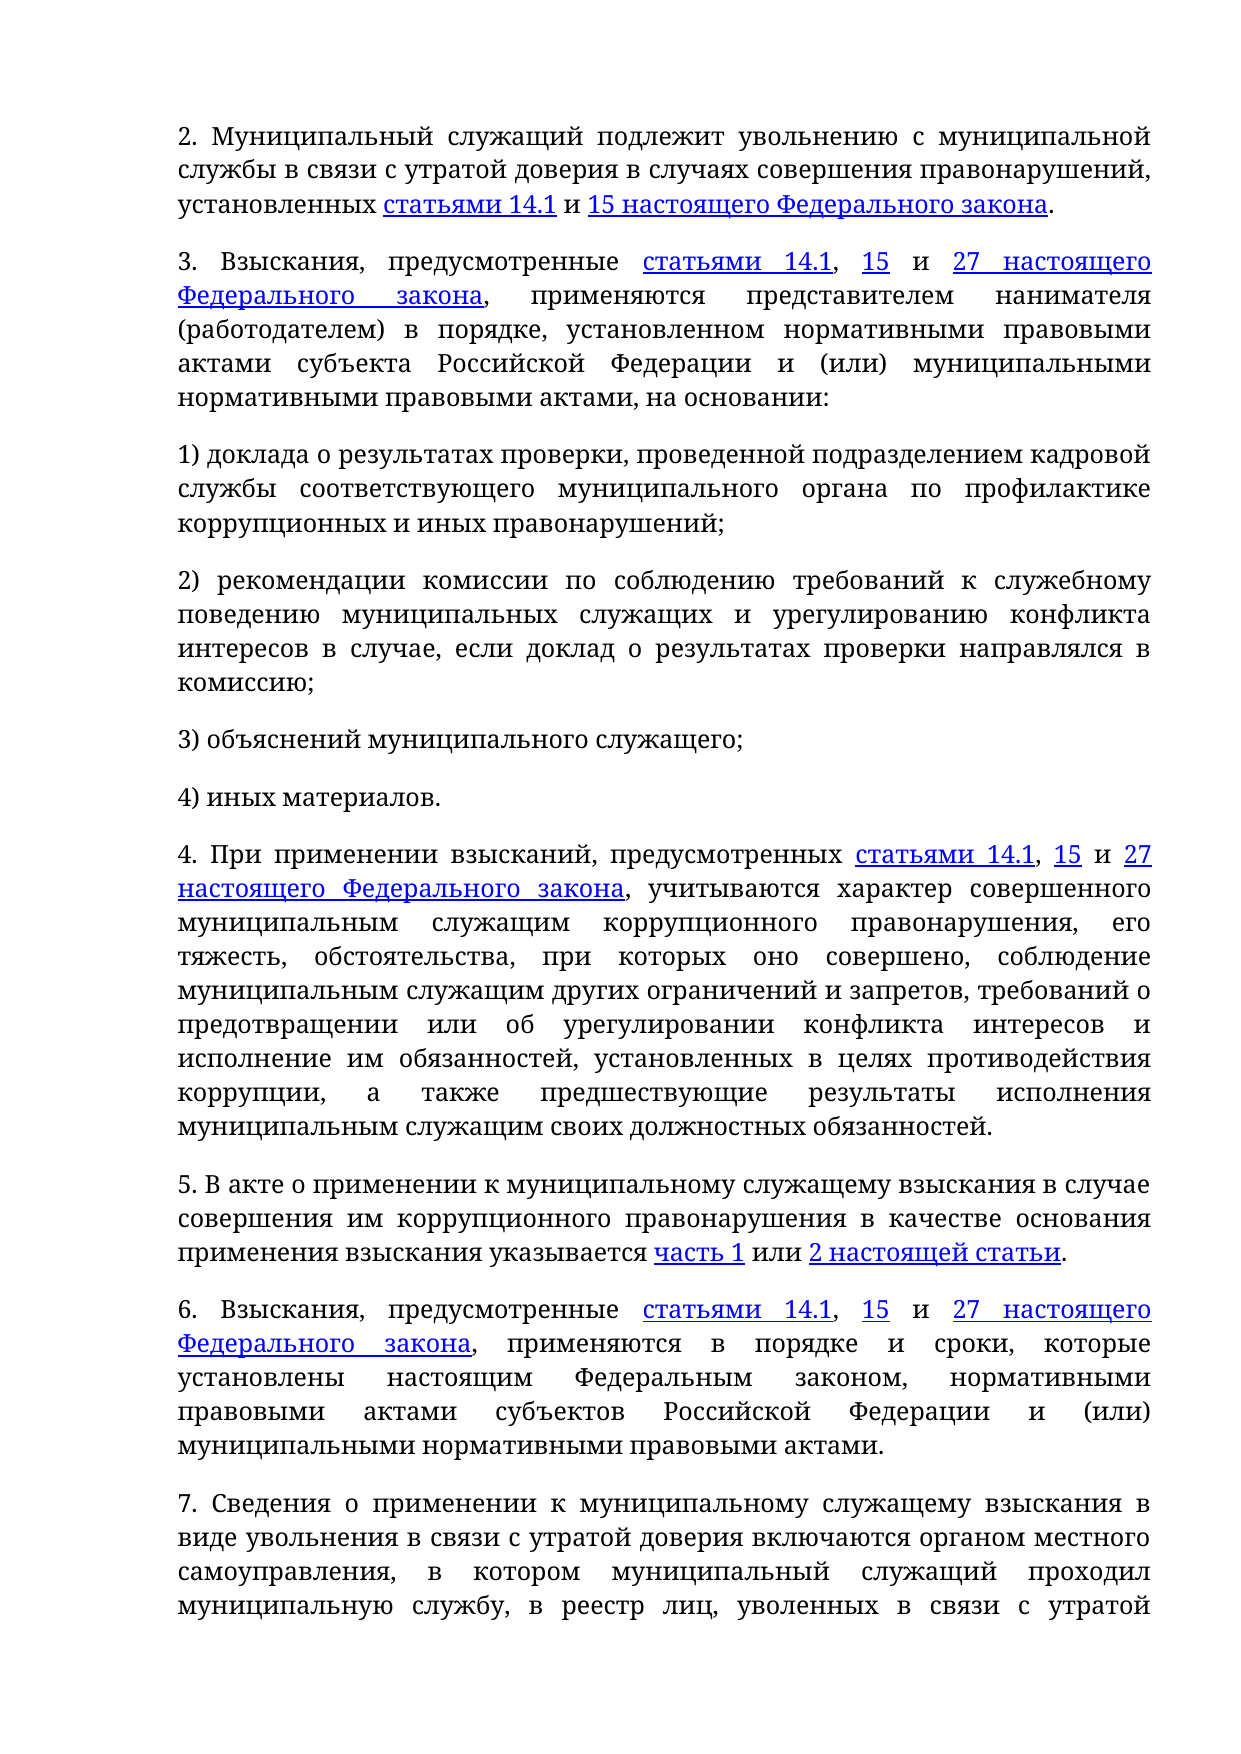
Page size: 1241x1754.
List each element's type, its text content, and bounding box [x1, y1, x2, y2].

text 1) доклада о результатах проверки, проведенной подразделением кадровой службы соответствующего муниципального органа по профилактике коррупционных и иных правонарушений; [177, 437, 1152, 539]
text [177, 1485, 1152, 1622]
text 2. Муниципальный служащий подлежит увольнению с муниципальной службы в связи с утратой доверия в случаях совершения правонарушений, установленных статьями 14.1 и 15 настоящего Федерального закона.105 [177, 118, 1152, 220]
text 3) объяснений муниципального служащего; [177, 722, 1152, 756]
text 4. При применении взысканий, предусмотренных статьями 14.1, 15 и 27 настоящего Федерального закона, учитываются характер совершенного муниципальным служащим коррупционного правонарушения, его тяжесть, обстоятельства, при которых оно совершено, соблюдение муниципальным служащим других ограничений и запретов, требований о предотвращении или об урегулировании конфликта интересов и исполнение им обязанностей, установленных в целях противодействия коррупции, а также предшествующие результаты исполнения муниципальным служащим своих должностных обязанностей.12 [177, 837, 1152, 1143]
text 6. Взыскания, предусмотренные статьями 14.1, 15 и 27 настоящего Федерального закона, применяются в порядке и сроки, которые установлены настоящим Федеральным законом, нормативными правовыми актами субъектов Российской Федерации и (или) муниципальными нормативными правовыми актами.18 [177, 1292, 1152, 1462]
text 4) иных материалов. [177, 779, 1152, 813]
text 3. Взыскания, предусмотренные статьями 14.1, 15 и 27 настоящего Федерального закона, применяются представителем нанимателя (работодателем) в порядке, установленном нормативными правовыми актами субъекта Российской Федерации и (или) муниципальными нормативными правовыми актами, на основании:17 [177, 243, 1152, 414]
text 5. В акте о применении к муниципальному служащему взыскания в случае совершения им коррупционного правонарушения в качестве основания применения взыскания указывается часть 1 или 2 настоящей статьи.4 [177, 1166, 1152, 1268]
text 2) рекомендации комиссии по соблюдению требований к служебному поведению муниципальных служащих и урегулированию конфликта интересов в случае, если доклад о результатах проверки направлялся в комиссию;2 [177, 562, 1152, 699]
